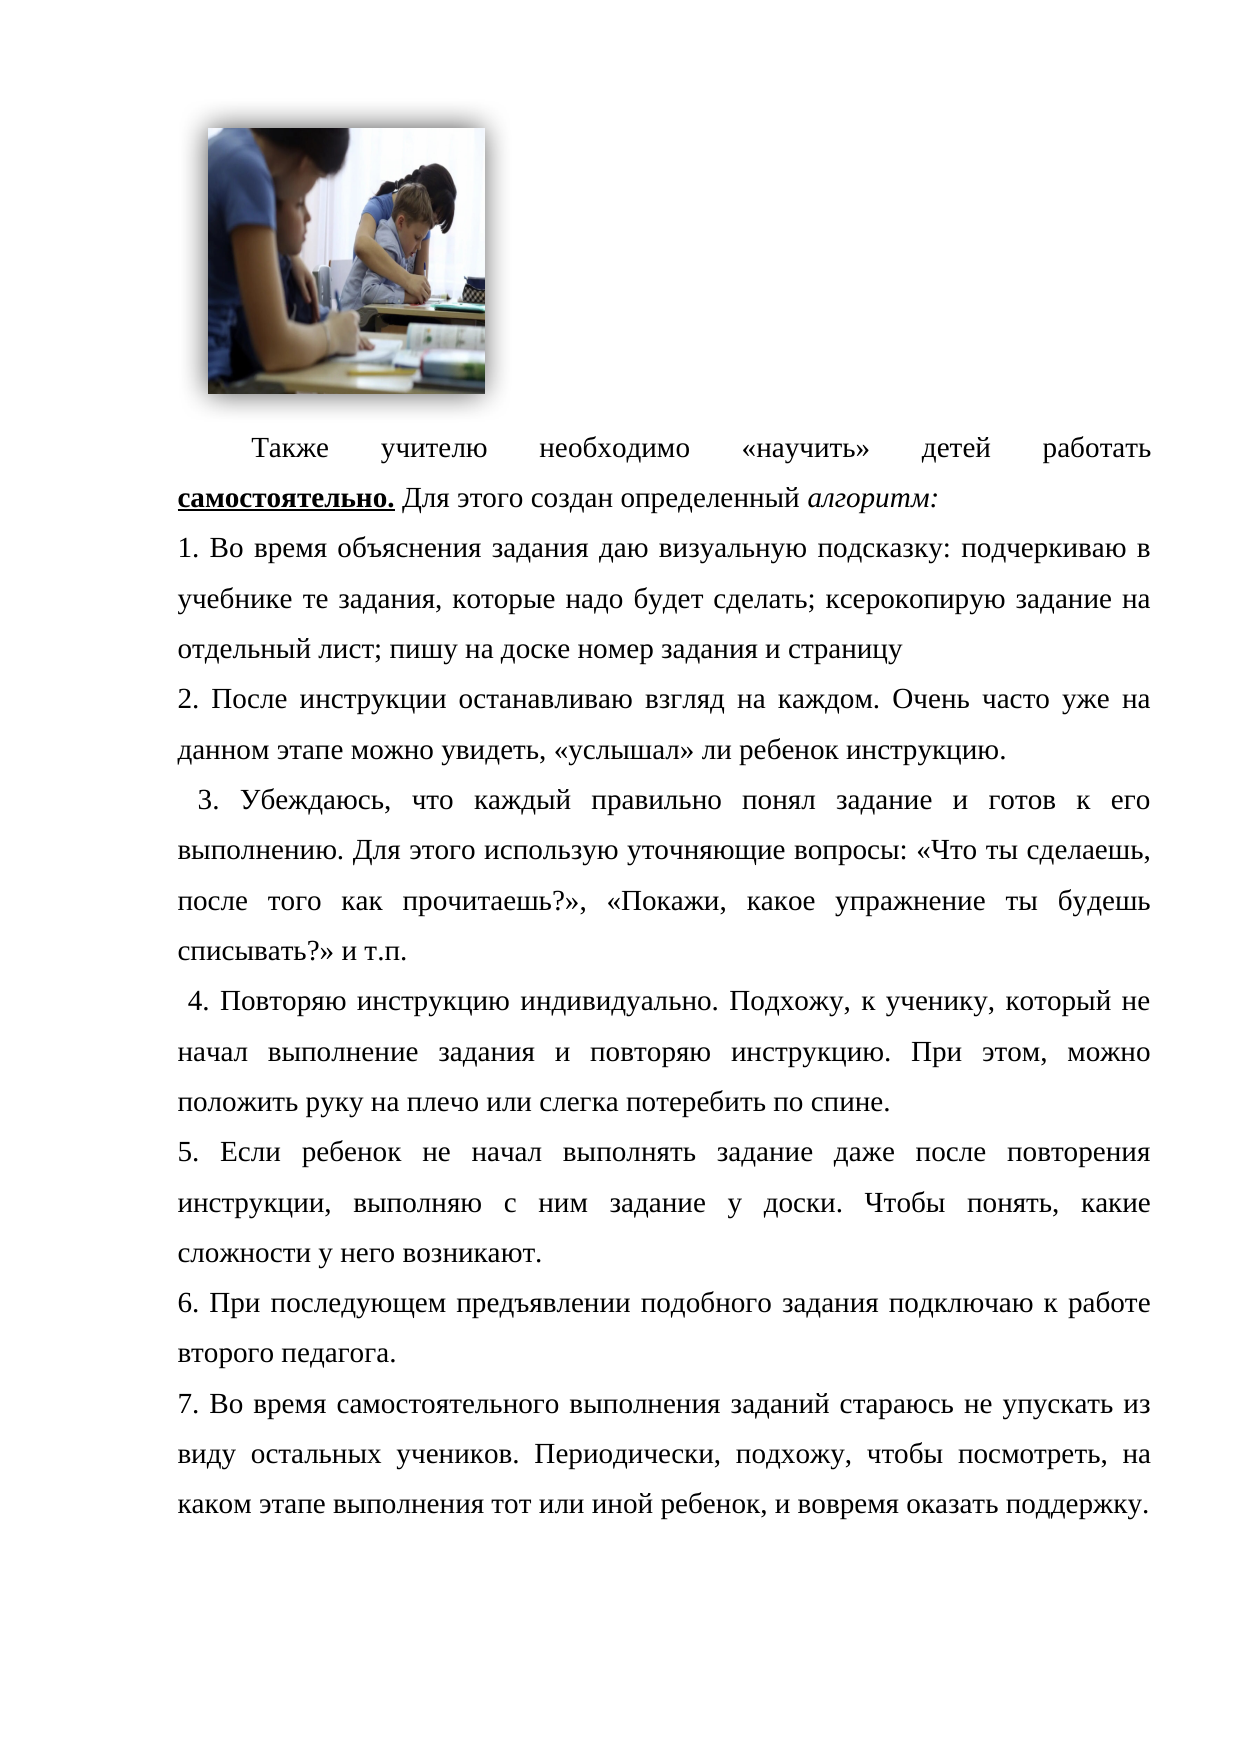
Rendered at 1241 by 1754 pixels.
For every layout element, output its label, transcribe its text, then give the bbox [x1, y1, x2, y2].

text 4. Повторяю инструкцию индивидуально. Подхожу, к ученику, который не начал выполнение задания и повторяю инструкцию. При этом, можно положить руку на плечо или слегка потеребить по спине. [177, 983, 1152, 1118]
text Также учителю необходимо «научить» детей работать самостоятельно. Для этого создан определенный алгоритм: [177, 430, 1152, 514]
text 7. Во время самостоятельного выполнения заданий стараюсь не упускать из виду остальных учеников. Периодически, подхожу, чтобы посмотреть, на каком этапе выполнения тот или иной ребенок, и вовремя оказать поддержку. [177, 1386, 1152, 1520]
text 5. Если ребенок не начал выполнять задание даже после повторения инструкции, выполняю с ним задание у доски. Чтобы понять, какие сложности у него возникают. [177, 1134, 1152, 1268]
text 6. При последующем предъявлении подобного задания подключаю к работе второго педагога. [177, 1285, 1152, 1369]
picture [208, 128, 485, 394]
text 3. Убеждаюсь, что каждый правильно понял задание и готов к его выполнению. Для этого использую уточняющие вопросы: «Что ты сделаешь, после того как прочитаешь?», «Покажи, какое упражнение ты будешь списывать?» и т.п. [177, 782, 1152, 967]
text 1. Во время объяснения задания даю визуальную подсказку: подчеркиваю в учебнике те задания, которые надо будет сделать; ксерокопирую задание на отдельный лист; пишу на доске номер задания и страницу [177, 531, 1152, 665]
text 2. После инструкции останавливаю взгляд на каждом. Очень часто уже на данном этапе можно увидеть, «услышал» ли ребенок инструкцию. [177, 682, 1152, 765]
